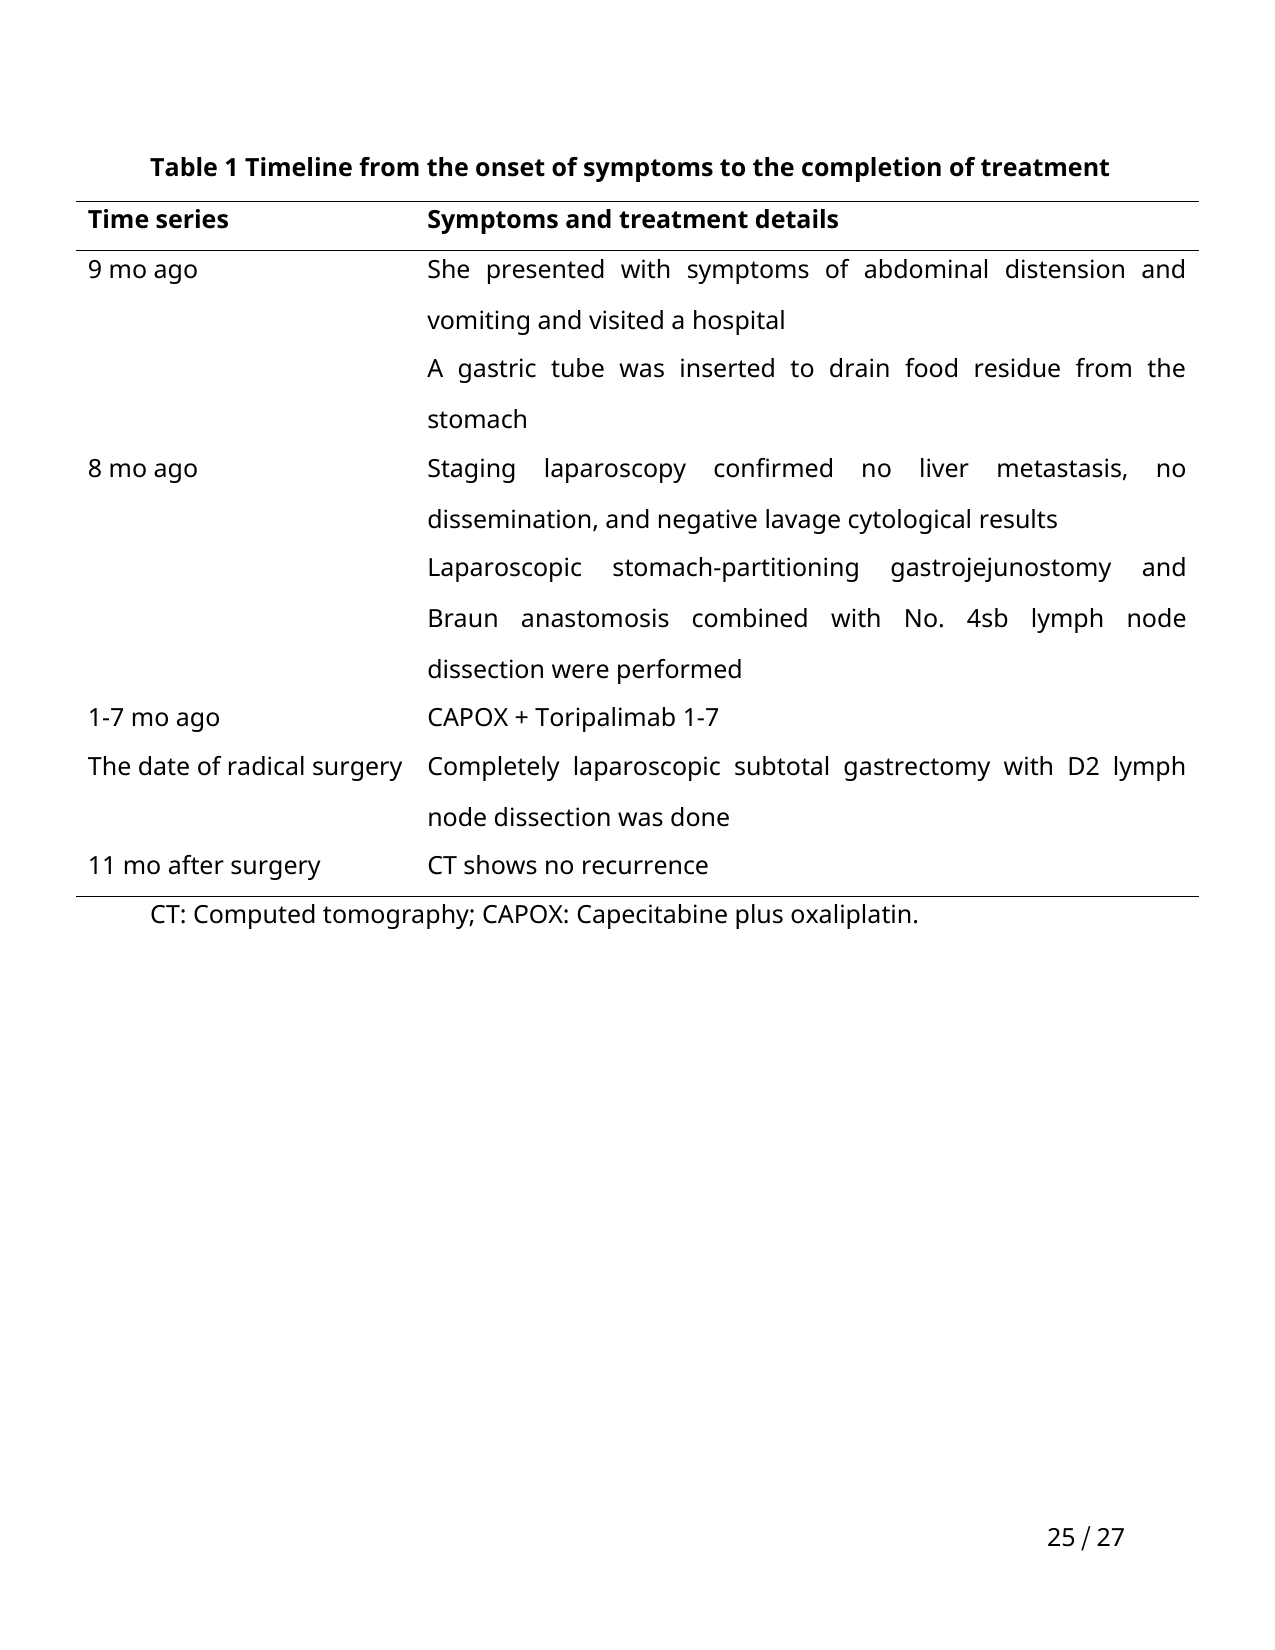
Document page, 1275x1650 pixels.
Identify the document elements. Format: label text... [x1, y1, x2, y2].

table_cell 9 mo ago [76, 251, 416, 450]
table_cell 8 mo ago [76, 450, 416, 700]
table_cell CT shows no recurrence [416, 848, 1199, 896]
table_cell The date of radical surgery [76, 748, 416, 848]
table_header Time series [76, 202, 416, 250]
table_cell 11 mo after surgery [76, 848, 416, 896]
table_cell CAPOX + Toripalimab 1-7 [416, 700, 1199, 748]
table_cell 1-7 mo ago [76, 700, 416, 748]
table_header Symptoms and treatment details [416, 202, 1199, 250]
table_cell Staging laparoscopy confirmed no liver metastasis, no dissemination, and negative lavage cytological results [416, 450, 1199, 549]
text Table 1 Timeline from the onset of symptoms to the completion of treatment [150, 150, 1125, 184]
table_cell A gastric tube was inserted to drain food residue from the stomach [416, 351, 1199, 450]
table_cell She presented with symptoms of abdominal distension and vomiting and visited a hospital [416, 251, 1199, 351]
text CT: Computed tomography; CAPOX: Capecitabine plus oxaliplatin. [150, 897, 1125, 931]
table_cell Completely laparoscopic subtotal gastrectomy with D2 lymph node dissection was done [416, 748, 1199, 848]
table_cell Laparoscopic stomach-partitioning gastrojejunostomy and Braun anastomosis combined with No. 4sb lymph node dissection were performed [416, 550, 1199, 700]
